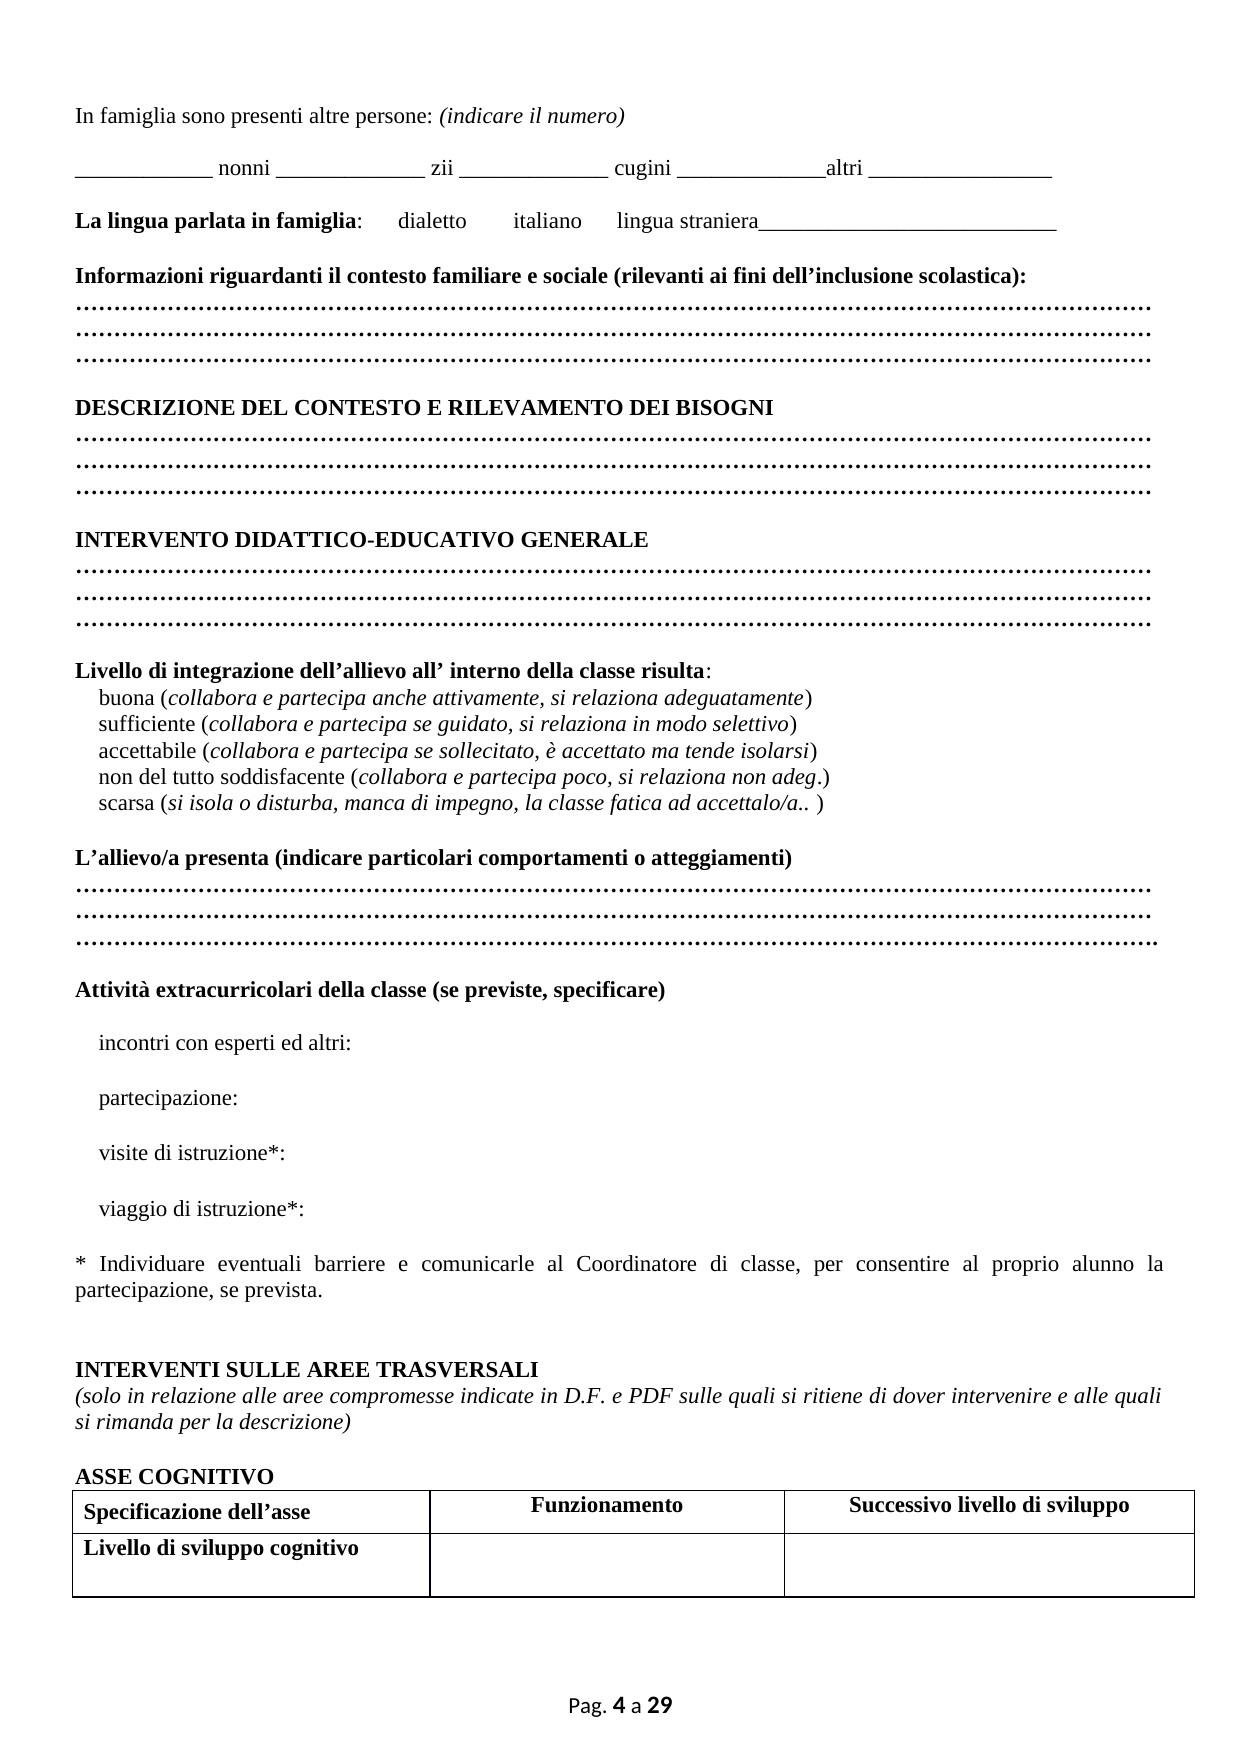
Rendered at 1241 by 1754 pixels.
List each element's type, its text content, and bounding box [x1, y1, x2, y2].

table_cell Livello di sviluppo cognitivo [73, 1534, 429, 1596]
text  partecipazione: [75, 1084, 1165, 1112]
text Attività extracurricolari della classe (se previste, specificare) [75, 976, 1165, 1003]
text ……………………………………………………………………………………………………………………………………………………………………………………………………………………………………………………………………………………………………………………………………………………………………………………… [75, 420, 1165, 499]
text  viaggio di istruzione*: [75, 1195, 1165, 1224]
text ____________ nonni _____________ zii _____________ cugini _____________altri ________________ [75, 154, 1165, 181]
text La lingua parlata in famiglia:  dialetto  italiano  lingua straniera__________________________ [75, 207, 1165, 233]
text L’allievo/a presenta (indicare particolari comportamenti o atteggiamenti) [75, 844, 1165, 871]
table_header Successivo livello di sviluppo [785, 1491, 1194, 1532]
text  visite di istruzione*: [75, 1138, 1165, 1169]
table_header Specificazione dell’asse [73, 1491, 429, 1532]
text (solo in relazione alle aree compromesse indicate in D.F. e PDF sulle quali si ritiene di dover intervenire e alle quali si rimanda per la descrizione) [75, 1382, 1165, 1435]
text ………………………………………………………………………………………………………………………………………………………………………………………………………………………………………………………………………………………………………………………………………………………………………………………. [75, 871, 1165, 950]
text INTERVENTO DIDATTICO-EDUCATIVO GENERALE [75, 526, 1165, 552]
text  non del tutto soddisfacente (collabora e partecipa poco, si relaziona non adeg.) [75, 763, 1165, 789]
text Informazioni riguardanti il contesto familiare e sociale (rilevanti ai fini dell’inclusione scolastica): [75, 262, 1165, 289]
text ASSE COGNITIVO [75, 1463, 1165, 1490]
text DESCRIZIONE DEL CONTESTO E RILEVAMENTO DEI BISOGNI [75, 394, 1165, 420]
table_cell [785, 1534, 1194, 1596]
table_header Funzionamento [431, 1491, 784, 1532]
text ……………………………………………………………………………………………………………………………………………………………………………………………………………………………………………………………………………………………………………………………………………………………………………………… [75, 552, 1165, 631]
text  sufficiente (collabora e partecipa se guidato, si relaziona in modo selettivo) [75, 710, 1165, 737]
text * Individuare eventuali barriere e comunicarle al Coordinatore di classe, per consentire al proprio alunno la partecipazione, se prevista. [75, 1250, 1165, 1303]
text In famiglia sono presenti altre persone: (indicare il numero) [75, 102, 1165, 128]
text  incontri con esperti ed altri: [75, 1029, 1165, 1057]
text ……………………………………………………………………………………………………………………………………………………………………………………………………………………………………………………………………………………………………………………………………………………………………………………… [75, 289, 1165, 368]
text Livello di integrazione dell’allievo all’ interno della classe risulta: [75, 658, 1165, 684]
text  scarsa (si isola o disturba, manca di impegno, la classe fatica ad accettalo/a.. ) [75, 789, 1165, 816]
table_cell [431, 1534, 784, 1596]
text  buona (collabora e partecipa anche attivamente, si relaziona adeguatamente) [75, 684, 1165, 710]
text  accettabile (collabora e partecipa se sollecitato, è accettato ma tende isolarsi) [75, 737, 1165, 763]
text INTERVENTI SULLE AREE TRASVERSALI [75, 1356, 1165, 1382]
